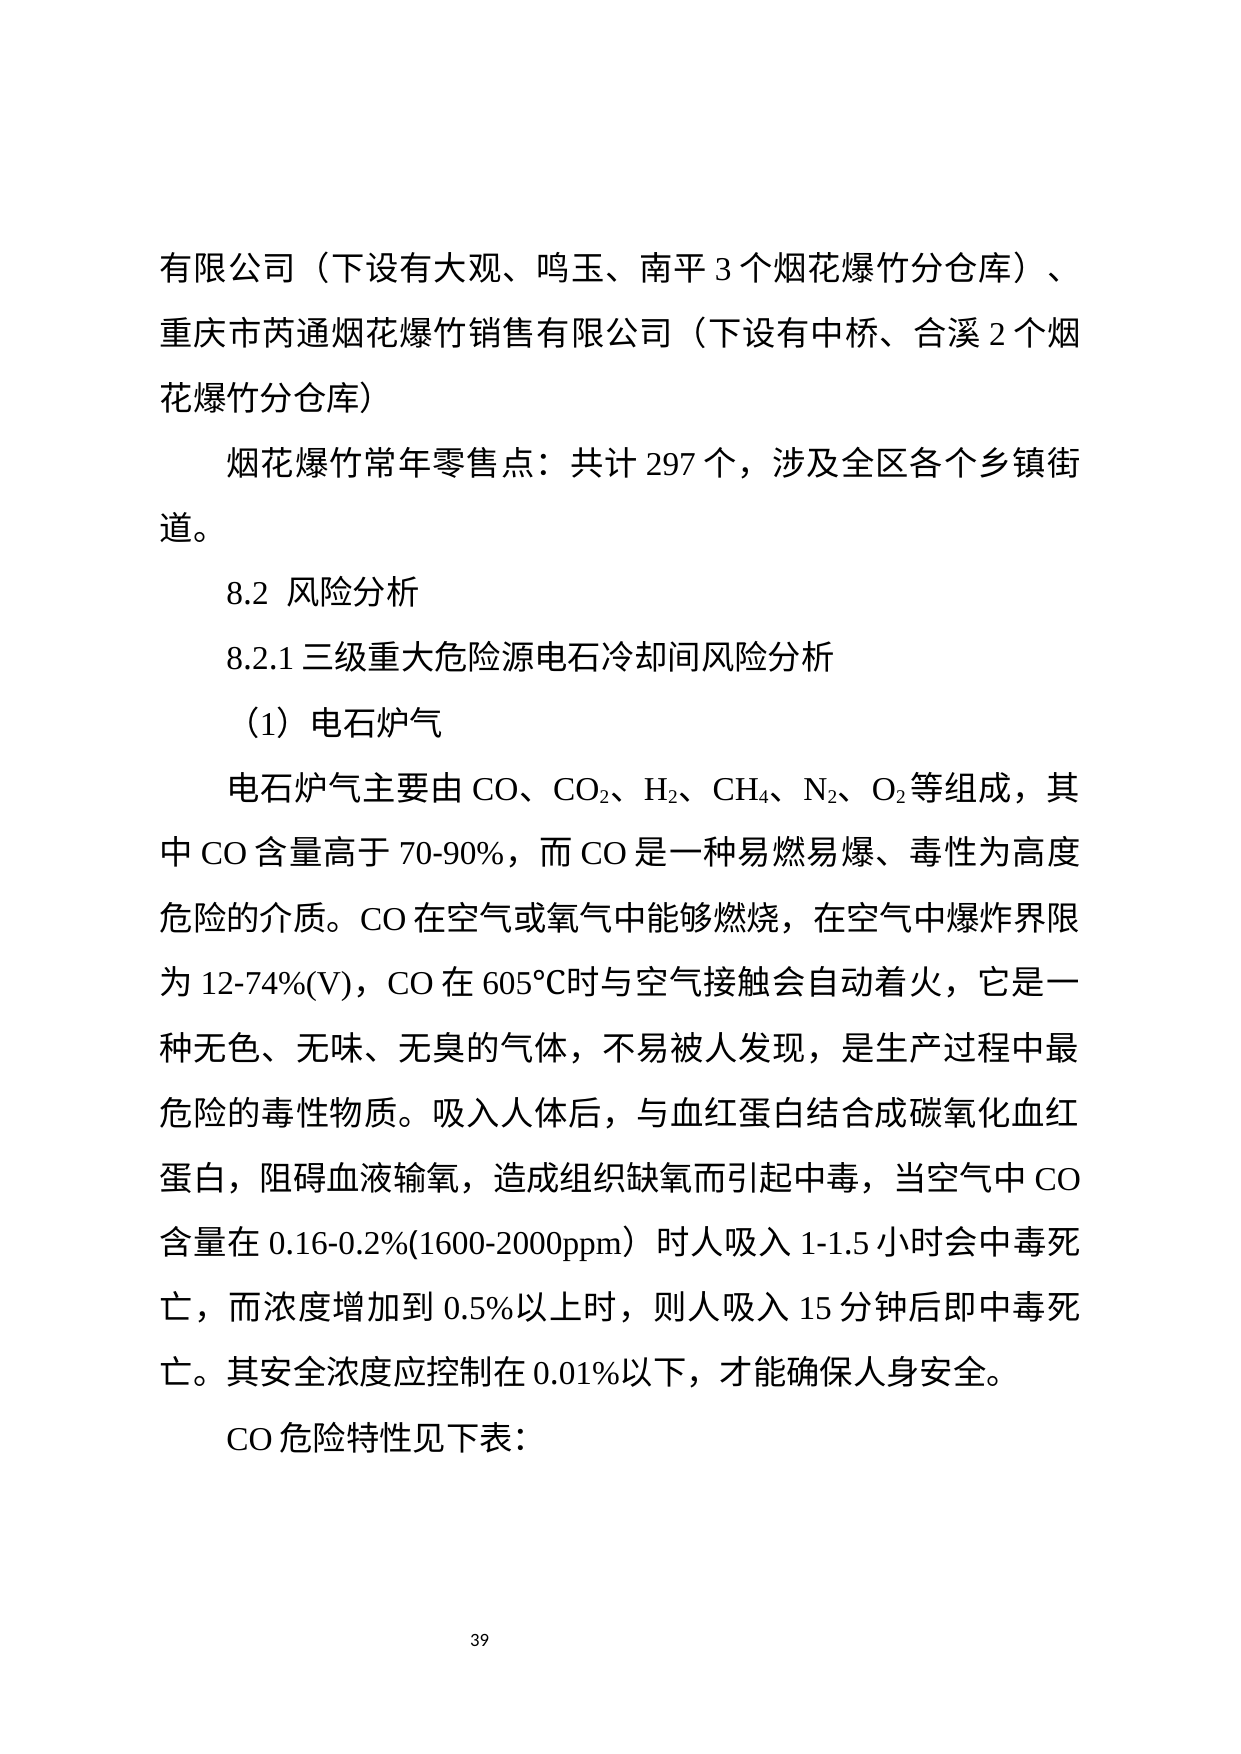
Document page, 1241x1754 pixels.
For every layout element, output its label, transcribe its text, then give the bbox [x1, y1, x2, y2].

text （1）电石炉气 [159, 688, 1081, 753]
text 8.2 风险分析 [159, 558, 1081, 623]
text CO危险特性见下表： [159, 1403, 1081, 1468]
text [159, 233, 1081, 428]
text 烟花爆竹常年零售点：共计297个，涉及全区各个乡镇街道。 [159, 428, 1081, 558]
text 8.2.1三级重大危险源电石冷却间风险分析 [159, 623, 1081, 688]
text 电石炉气主要由CO、CO2、H2、CH4、N2、O2等组成，其中CO含量高于70-90%，而CO是一种易燃易爆、毒性为高度危险的介质。CO在空气或氧气中能够燃烧，在空气中爆炸界限为12-74%(V)，CO在605℃时与空气接触会自动着火，它是一种无色、无味、无臭的气体，不易被人发现，是生产过程中最危险的毒性物质。吸入人体后，与血红蛋白结合成碳氧化血红蛋白，阻碍血液输氧，造成组织缺氧而引起中毒，当空气中CO含量在0.16-0.2%(1600-2000ppm）时人吸入1-1.5小时会中毒死亡，而浓度增加到0.5%以上时，则人吸入15分钟后即中毒死亡。其安全浓度应控制在0.01%以下，才能确保人身安全。 [159, 753, 1081, 1403]
